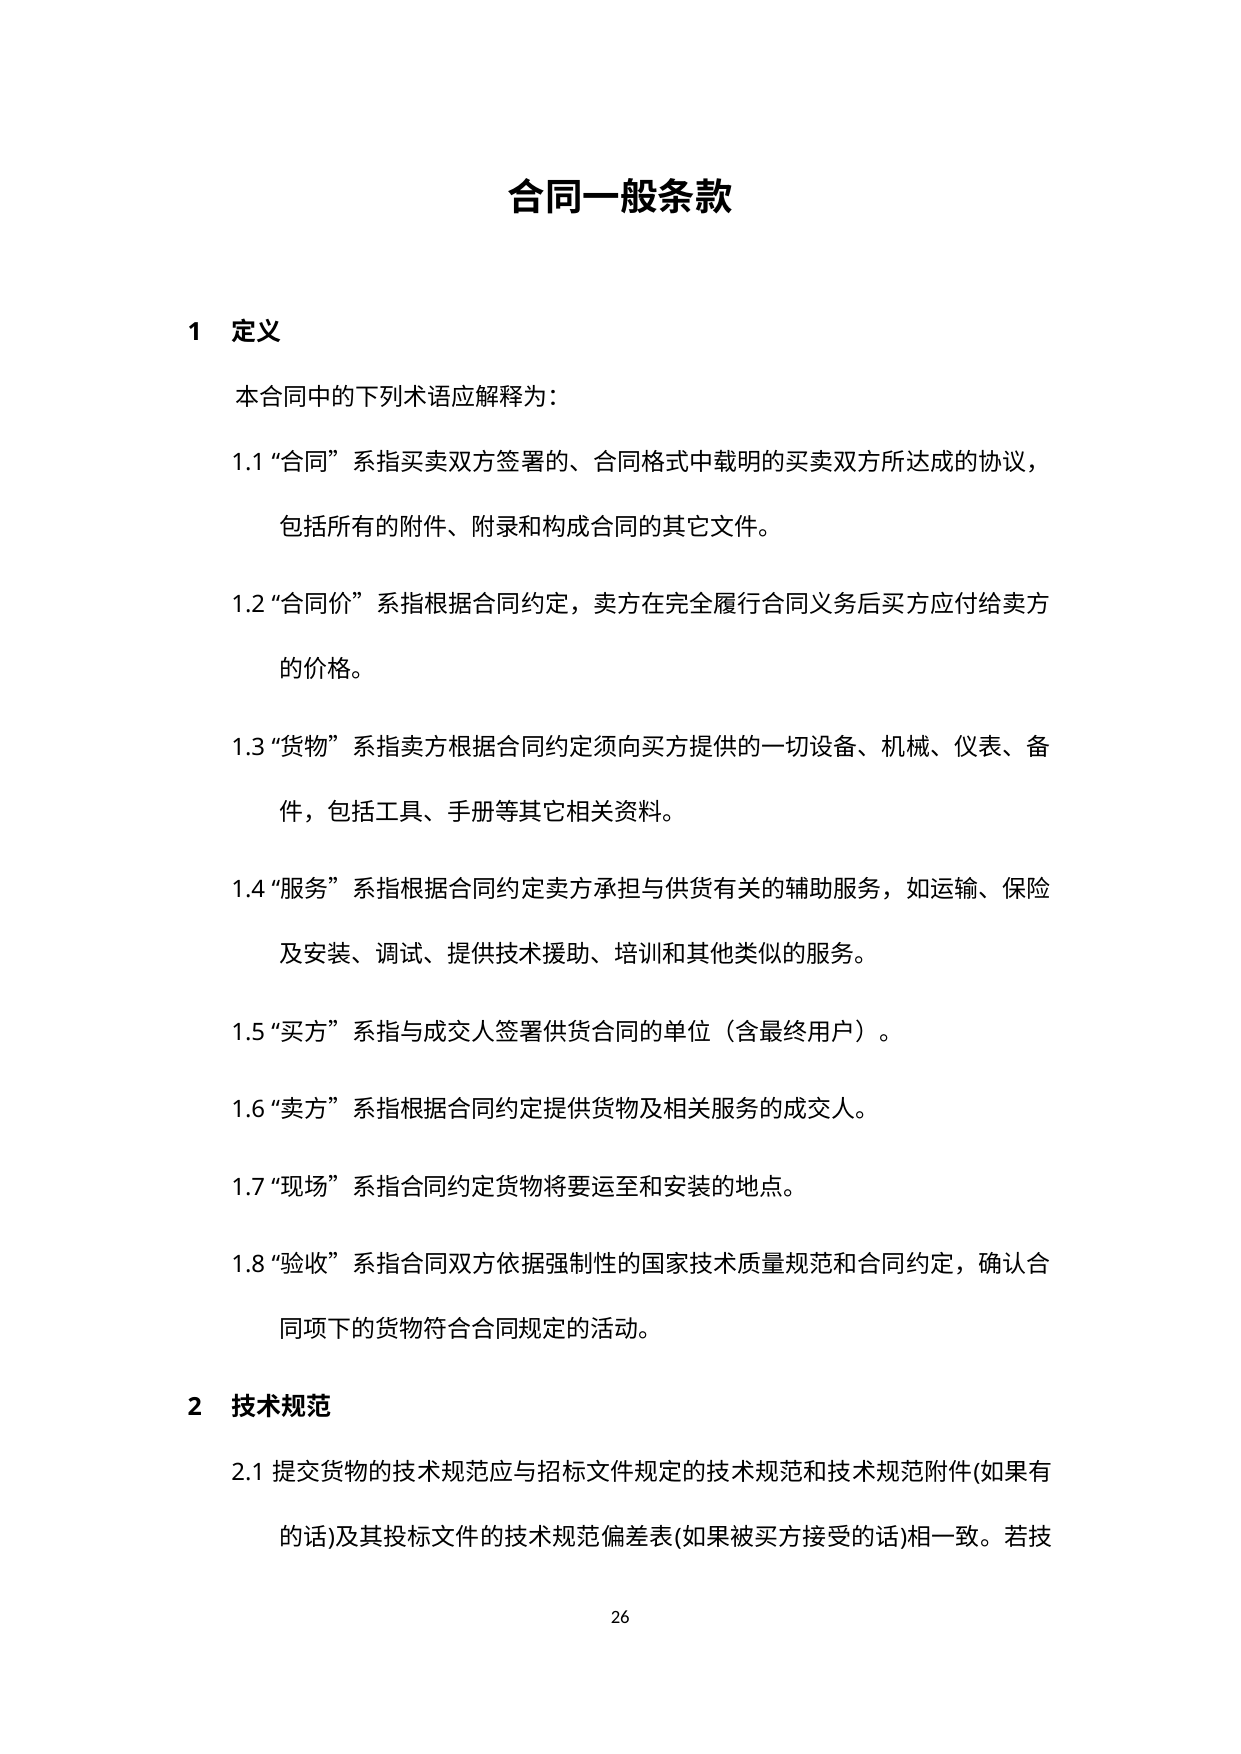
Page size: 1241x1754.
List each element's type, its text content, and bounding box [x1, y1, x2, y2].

text 1.1 “合同”系指买卖双方签署的、合同格式中载明的买卖双方所达成的协议， 包括所有的附件、附录和构成合同的其它文件。 [231, 427, 1053, 557]
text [231, 1437, 1053, 1567]
text 合同一般条款 [187, 162, 1053, 227]
text 1.5 “买方”系指与成交人签署供货合同的单位（含最终用户）。 [231, 997, 1053, 1062]
text 1.3 “货物”系指卖方根据合同约定须向买方提供的一切设备、机械、仪表、备件，包括工具、手册等其它相关资料。 [231, 712, 1053, 842]
text 1 定义 [187, 297, 1053, 362]
text 2 技术规范 [187, 1372, 1053, 1437]
text 本合同中的下列术语应解释为： [187, 362, 1053, 427]
text 1.6 “卖方”系指根据合同约定提供货物及相关服务的成交人。 [231, 1075, 1053, 1140]
text 1.7 “现场”系指合同约定货物将要运至和安装的地点。 [231, 1152, 1053, 1217]
text 1.2 “合同价”系指根据合同约定，卖方在完全履行合同义务后买方应付给卖方的价格。 [231, 570, 1053, 700]
text 1.8 “验收”系指合同双方依据强制性的国家技术质量规范和合同约定，确认合同项下的货物符合合同规定的活动。 [231, 1230, 1053, 1360]
text 1.4 “服务”系指根据合同约定卖方承担与供货有关的辅助服务，如运输、保险及安装、调试、提供技术援助、培训和其他类似的服务。 [231, 855, 1053, 985]
